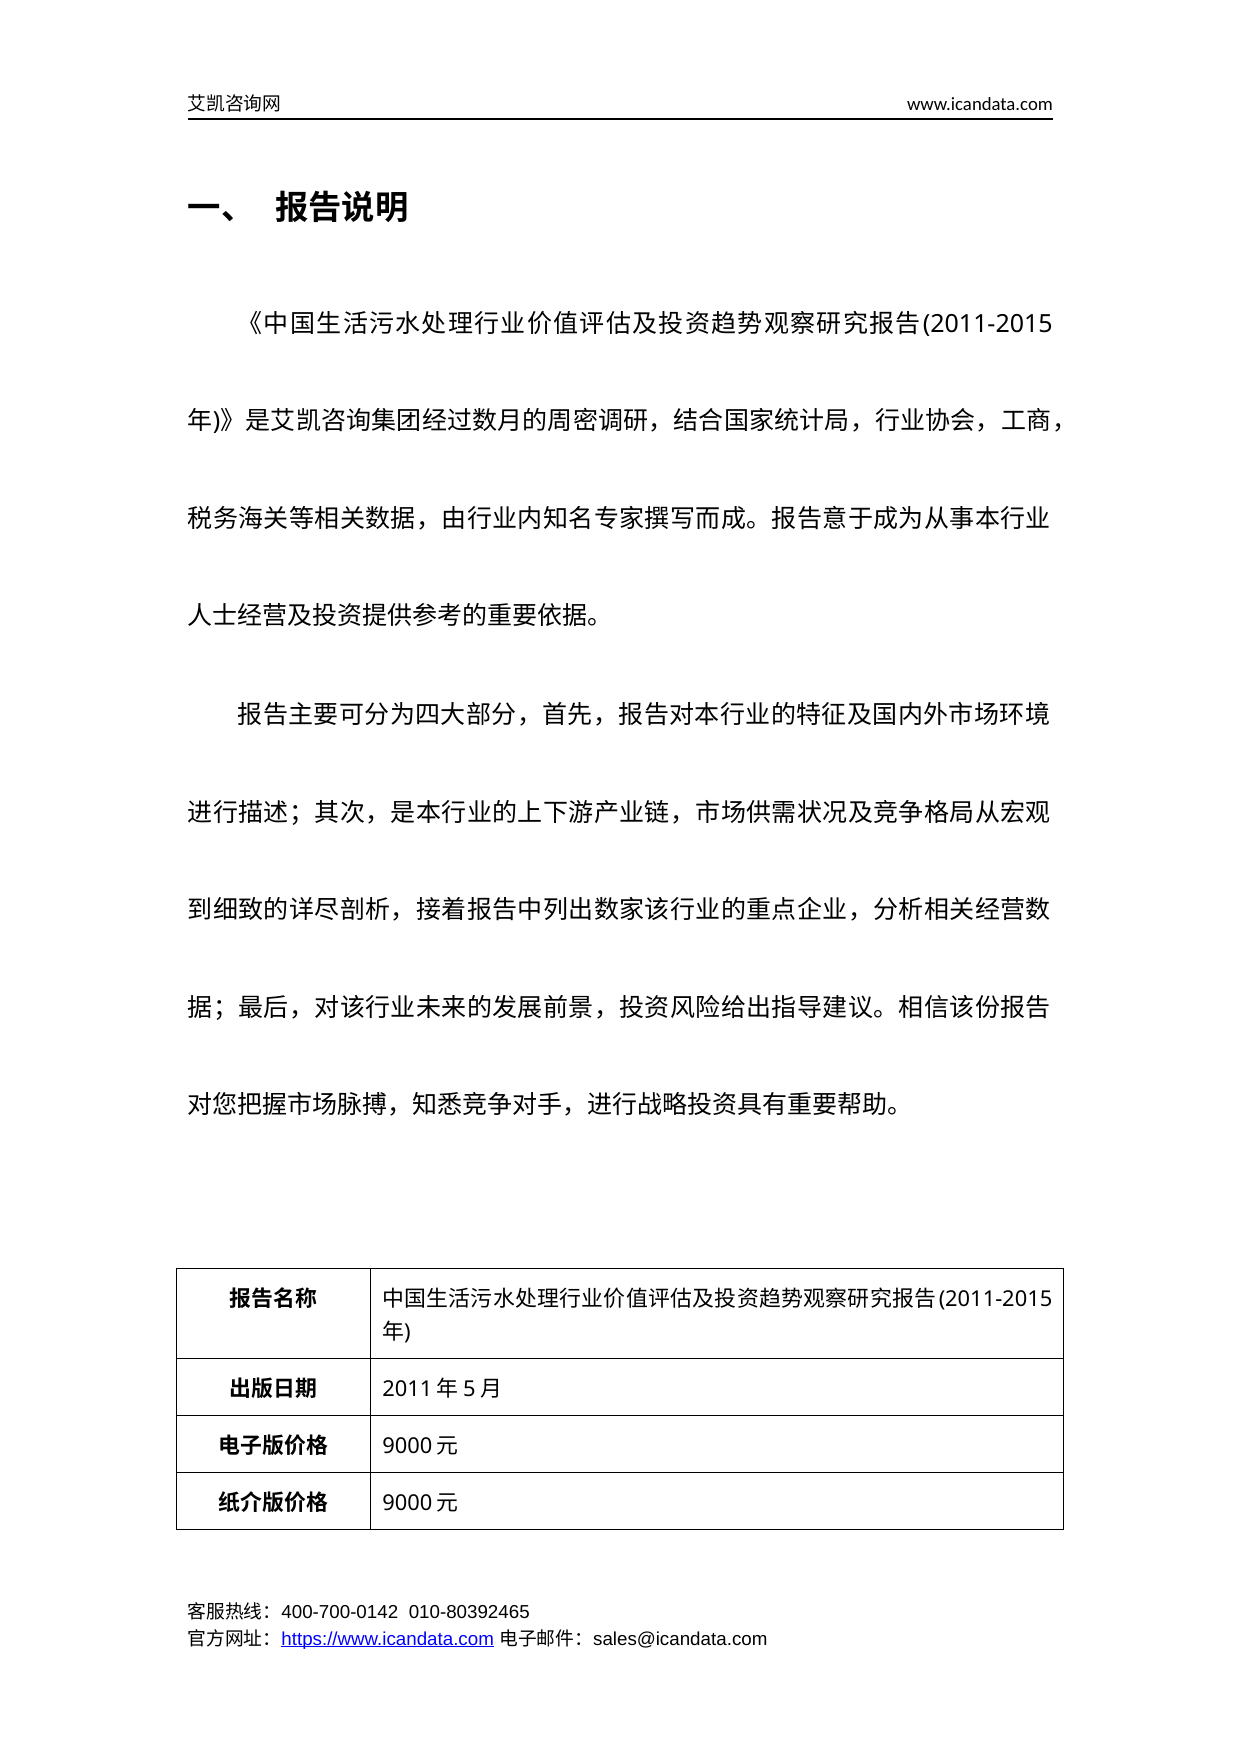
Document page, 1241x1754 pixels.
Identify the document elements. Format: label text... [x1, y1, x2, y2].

table_cell 9000元 [371, 1473, 1063, 1529]
table_header 中国生活污水处理行业价值评估及投资趋势观察研究报告(2011-2015年) [371, 1269, 1063, 1358]
table_cell 9000元 [371, 1416, 1063, 1472]
table_cell 纸介版价格 [177, 1473, 370, 1529]
subtitle 报告说明 [187, 172, 1053, 237]
text 《中国生活污水处理行业价值评估及投资趋势观察研究报告(2011-2015年)》是艾凯咨询集团经过数月的周密调研，结合国家统计局，行业协会，工商，税务海关等相关数据，由行业内知名专家撰写而成。报告意于成为从事本行业人士经营及投资提供参考的重要依据。 [187, 289, 1053, 646]
table_cell 电子版价格 [177, 1416, 370, 1472]
table_cell 2011年5月 [371, 1359, 1063, 1415]
table_cell 出版日期 [177, 1359, 370, 1415]
table_header 报告名称 [177, 1269, 370, 1358]
text 报告主要可分为四大部分，首先，报告对本行业的特征及国内外市场环境进行描述；其次，是本行业的上下游产业链，市场供需状况及竞争格局从宏观到细致的详尽剖析，接着报告中列出数家该行业的重点企业，分析相关经营数据；最后，对该行业未来的发展前景，投资风险给出指导建议。相信该份报告对您把握市场脉搏，知悉竞争对手，进行战略投资具有重要帮助。 [187, 681, 1053, 1136]
